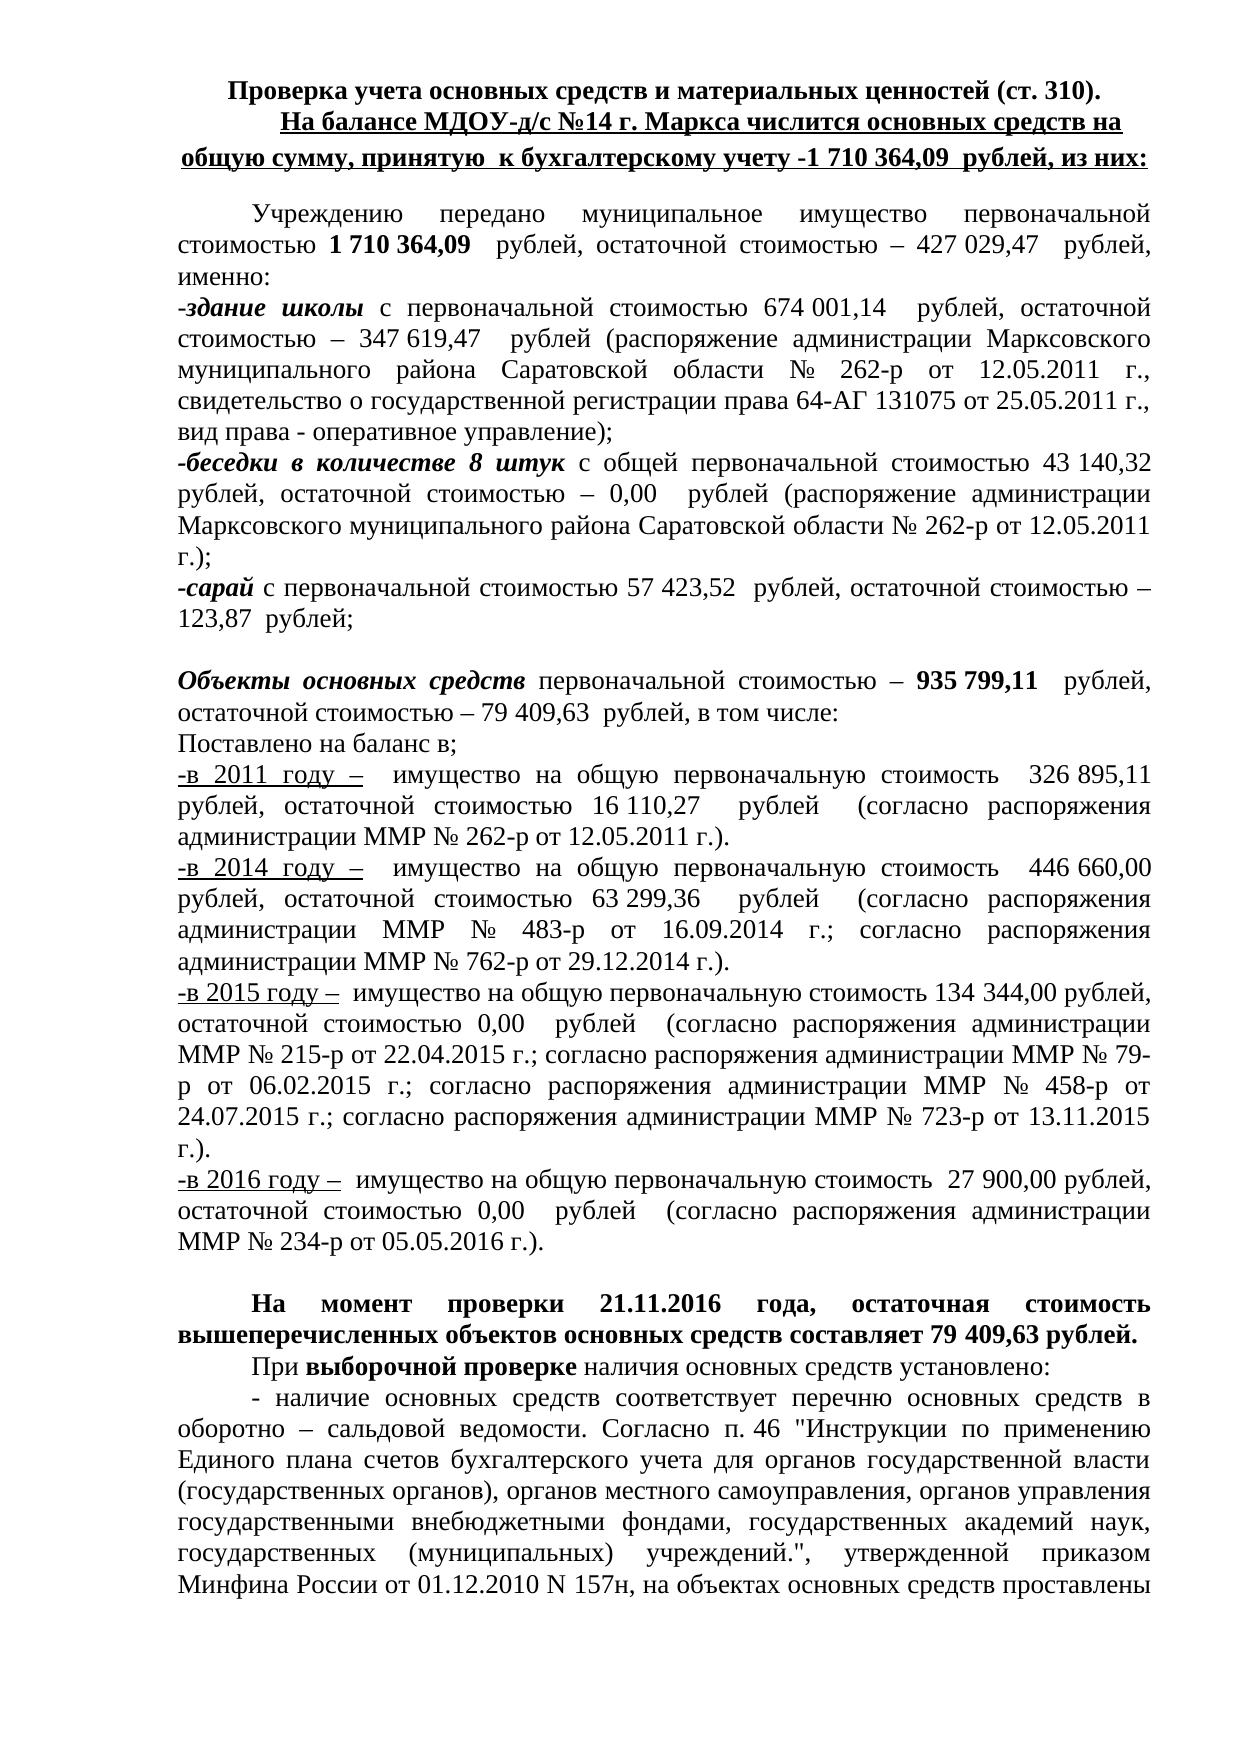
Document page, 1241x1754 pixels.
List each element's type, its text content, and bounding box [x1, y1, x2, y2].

text На момент проверки 21.11.2016 года, остаточная стоимость вышеперечисленных объектов основных средств составляет 79 409,63 рублей. [177, 1287, 1152, 1350]
text -беседки в количестве 8 штук с общей первоначальной стоимостью 43 140,32 рублей, остаточной стоимостью – 0,00 рублей (распоряжение администрации Марксовского муниципального района Саратовской области № 262-р от 12.05.2011 г.); [177, 446, 1152, 571]
text Учреждению передано муниципальное имущество первоначальной стоимостью 1 710 364,09 рублей, остаточной стоимостью – 427 029,47 рублей, именно: [177, 197, 1152, 291]
text Поставлено на баланс в; [177, 727, 1152, 758]
text -в 2011 году – имущество на общую первоначальную стоимость 326 895,11 рублей, остаточной стоимостью 16 110,27 рублей (согласно распоряжения администрации ММР № 262-р от 12.05.2011 г.). [177, 758, 1152, 851]
text -в 2015 году – имущество на общую первоначальную стоимость 134 344,00 рублей, остаточной стоимостью 0,00 рублей (согласно распоряжения администрации ММР № 215-р от 22.04.2015 г.; согласно распоряжения администрации ММР № 79-р от 06.02.2015 г.; согласно распоряжения администрации ММР № 458-р от 24.07.2015 г.; согласно распоряжения администрации ММР № 723-р от 13.11.2015 г.). [177, 976, 1152, 1163]
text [177, 1381, 1152, 1599]
text На балансе МДОУ-д/с №14 г. Маркса числится основных средств на общую сумму, принятую к бухгалтерскому учету -1 710 364,09 рублей, из них: [177, 105, 1152, 172]
text -сарай с первоначальной стоимостью 57 423,52 рублей, остаточной стоимостью – 123,87 рублей; [177, 571, 1152, 633]
text -в 2016 году – имущество на общую первоначальную стоимость 27 900,00 рублей, остаточной стоимостью 0,00 рублей (согласно распоряжения администрации ММР № 234-р от 05.05.2016 г.). [177, 1163, 1152, 1256]
text -здание школы с первоначальной стоимостью 674 001,14 рублей, остаточной стоимостью – 347 619,47 рублей (распоряжение администрации Марксовского муниципального района Саратовской области № 262-р от 12.05.2011 г., свидетельство о государственной регистрации права 64-АГ 131075 от 25.05.2011 г., вид права - оперативное управление); [177, 291, 1152, 446]
text При выборочной проверке наличия основных средств установлено: [177, 1350, 1152, 1381]
text Объекты основных средств первоначальной стоимостью – 935 799,11 рублей, остаточной стоимостью – 79 409,63 рублей, в том числе: [177, 664, 1152, 727]
text Проверка учета основных средств и материальных ценностей (ст. 310). [177, 74, 1152, 105]
text -в 2014 году – имущество на общую первоначальную стоимость 446 660,00 рублей, остаточной стоимостью 63 299,36 рублей (согласно распоряжения администрации ММР № 483-р от 16.09.2014 г.; согласно распоряжения администрации ММР № 762-р от 29.12.2014 г.). [177, 851, 1152, 976]
